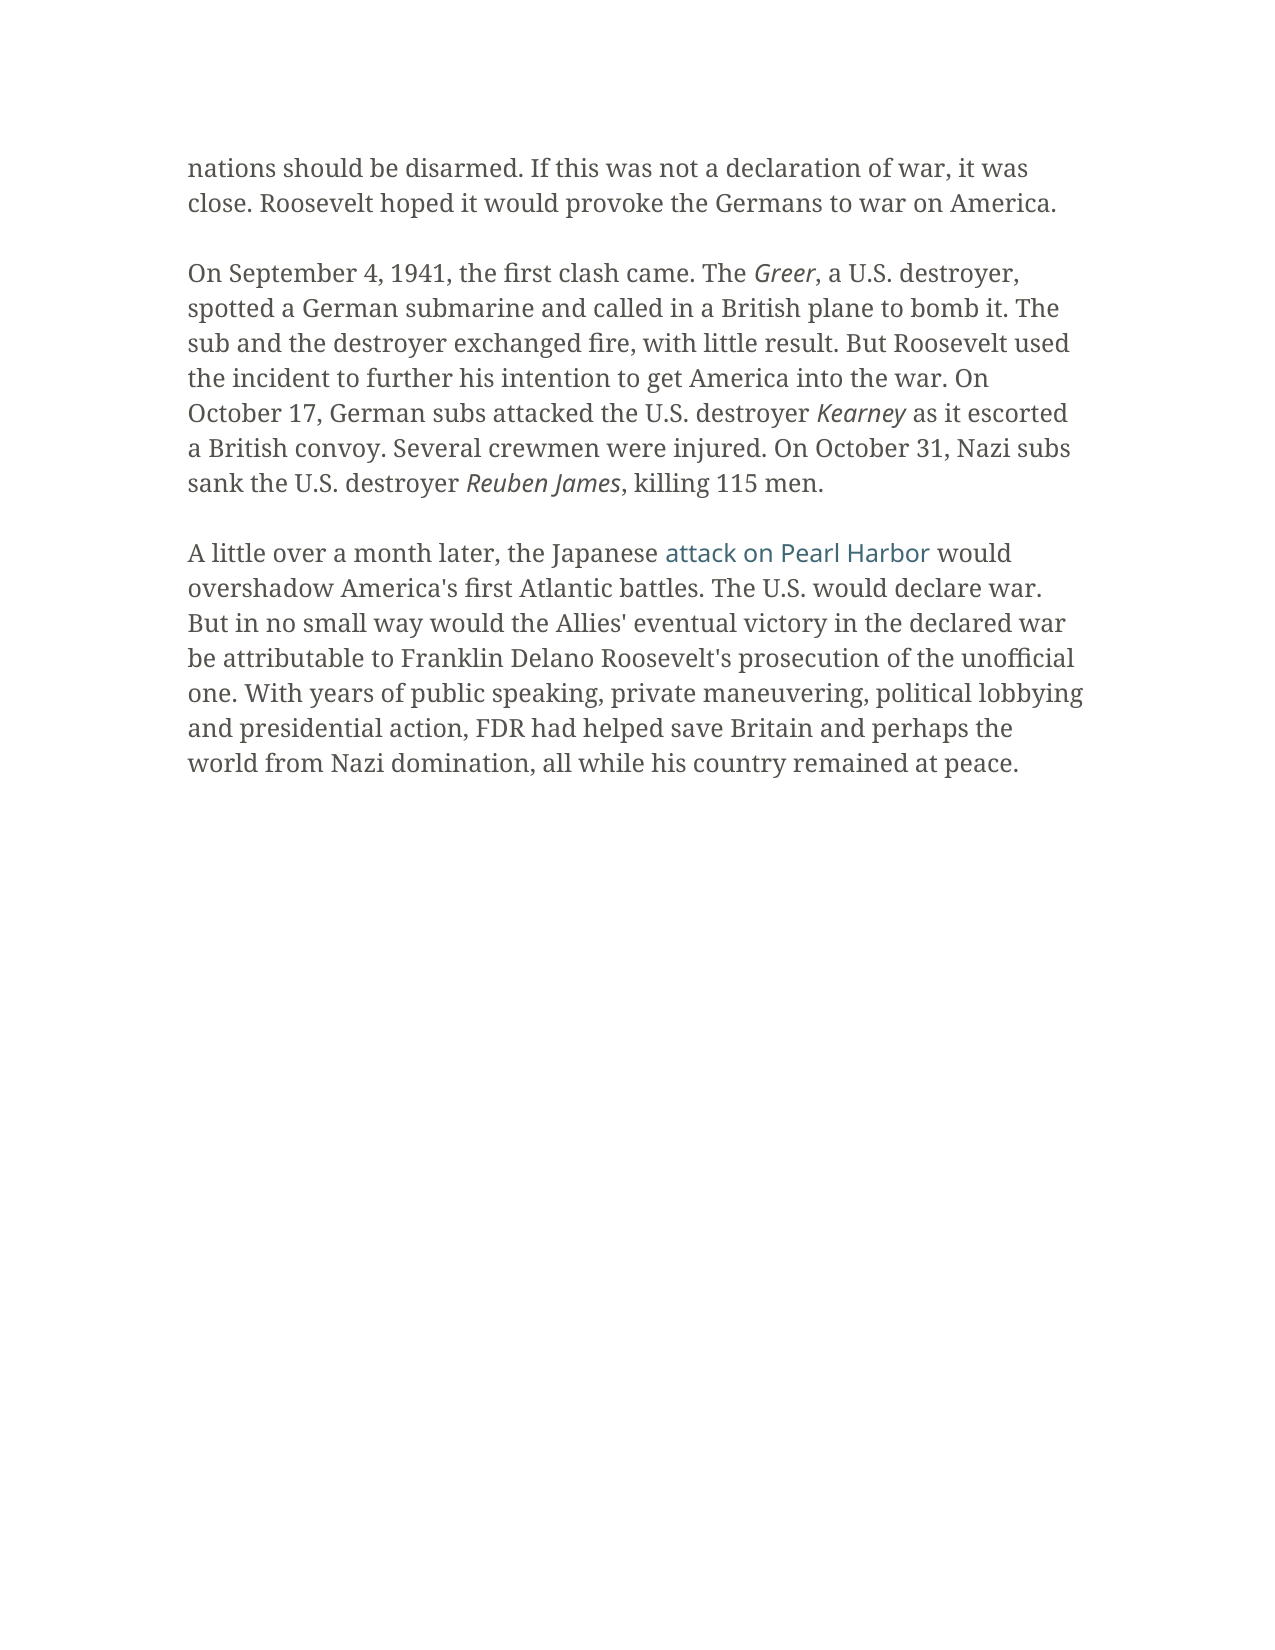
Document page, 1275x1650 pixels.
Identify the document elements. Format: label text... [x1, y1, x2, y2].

text A little over a month later, the Japanese attack on Pearl Harbor would overshadow America's first Atlantic battles. The U.S. would declare war. But in no small way would the Allies' eventual victory in the declared war be attributable to Franklin Delano Roosevelt's prosecution of the unofficial one. With years of public speaking, private maneuvering, political lobbying and presidential action, FDR had helped save Britain and perhaps the world from Nazi domination, all while his country remained at peace. [187, 535, 1087, 780]
text On September 4, 1941, the first clash came. The Greer, a U.S. destroyer, spotted a German submarine and called in a British plane to bomb it. The sub and the destroyer exchanged fire, with little result. But Roosevelt used the incident to further his intention to get America into the war. On October 17, German subs attacked the U.S. destroyer Kearney as it escorted a British convoy. Several crewmen were injured. On October 31, Nazi subs sank the U.S. destroyer Reuben James, killing 115 men. [187, 255, 1087, 500]
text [187, 150, 1087, 220]
